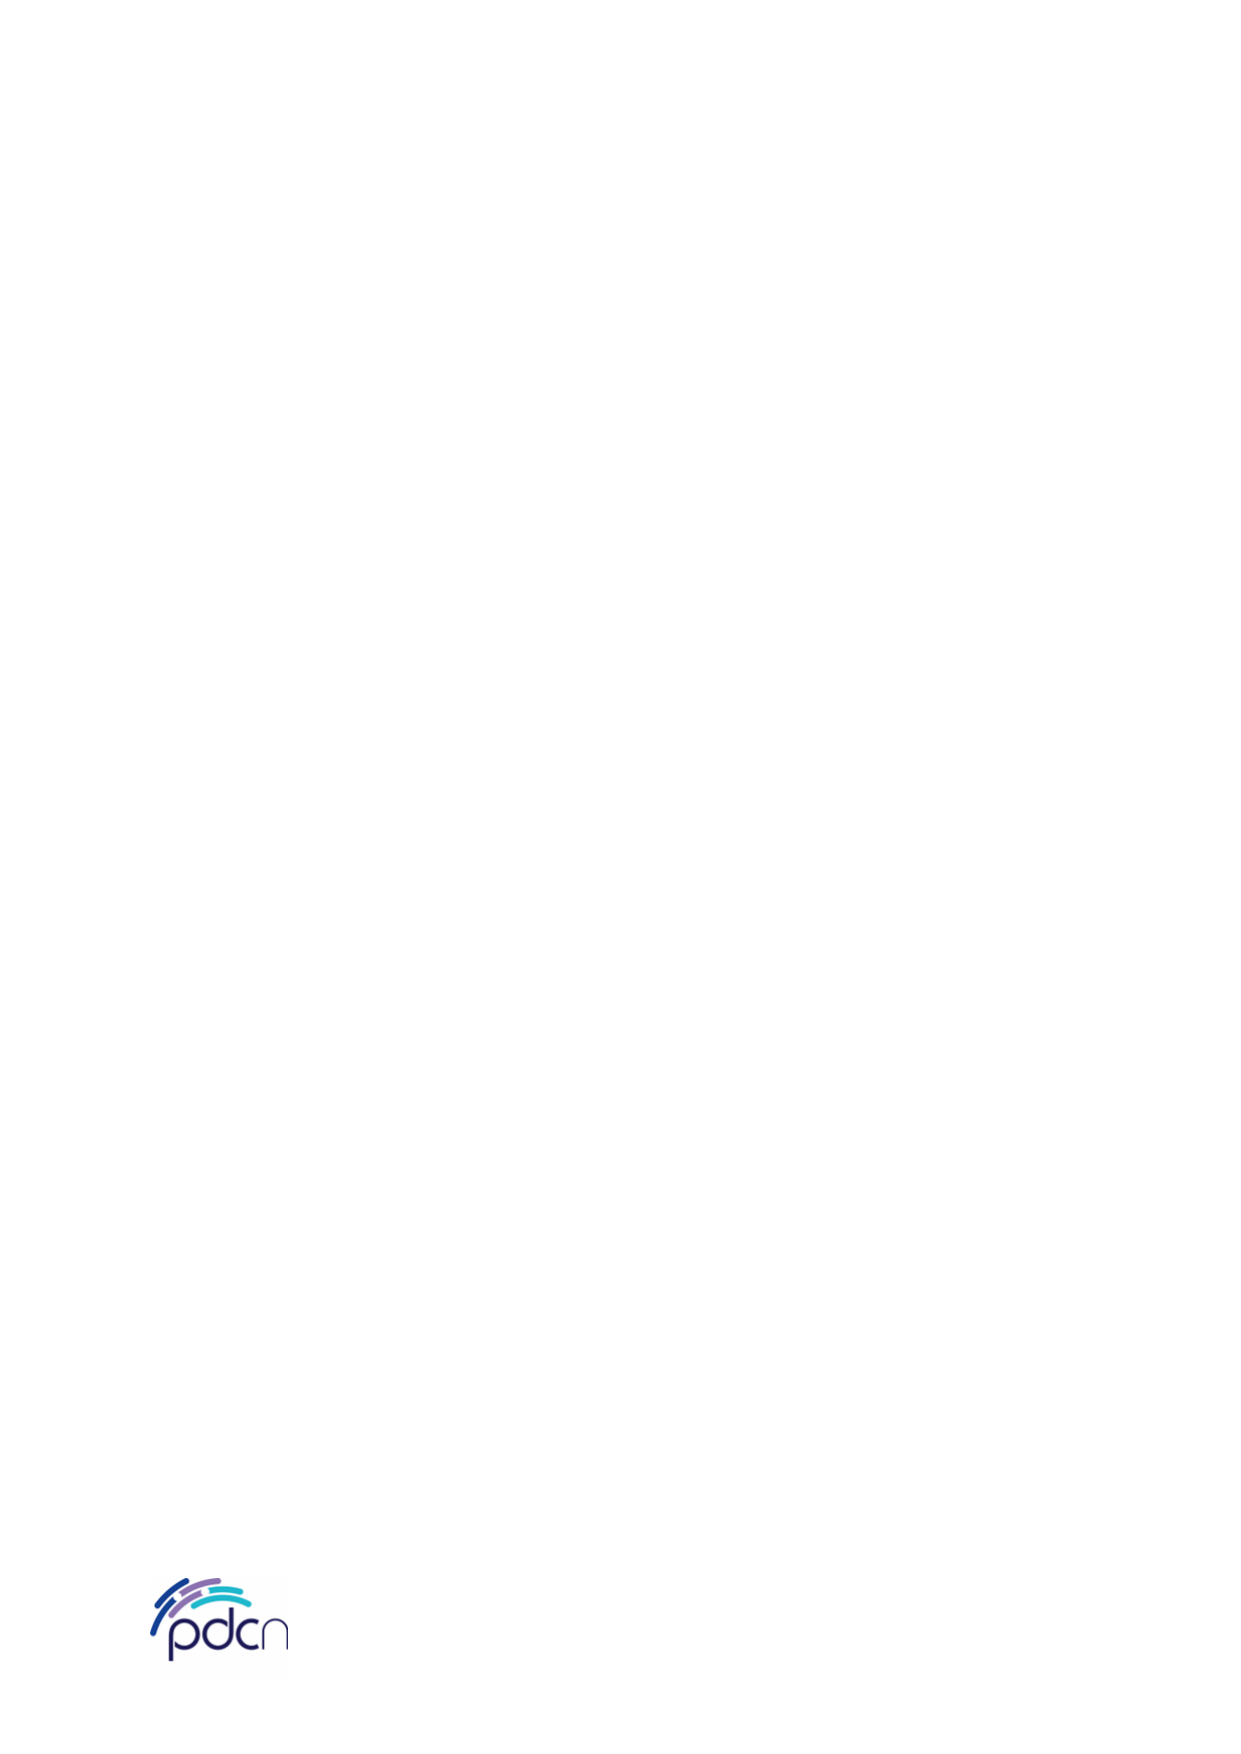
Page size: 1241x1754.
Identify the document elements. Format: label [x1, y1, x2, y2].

picture [150, 1578, 288, 1681]
